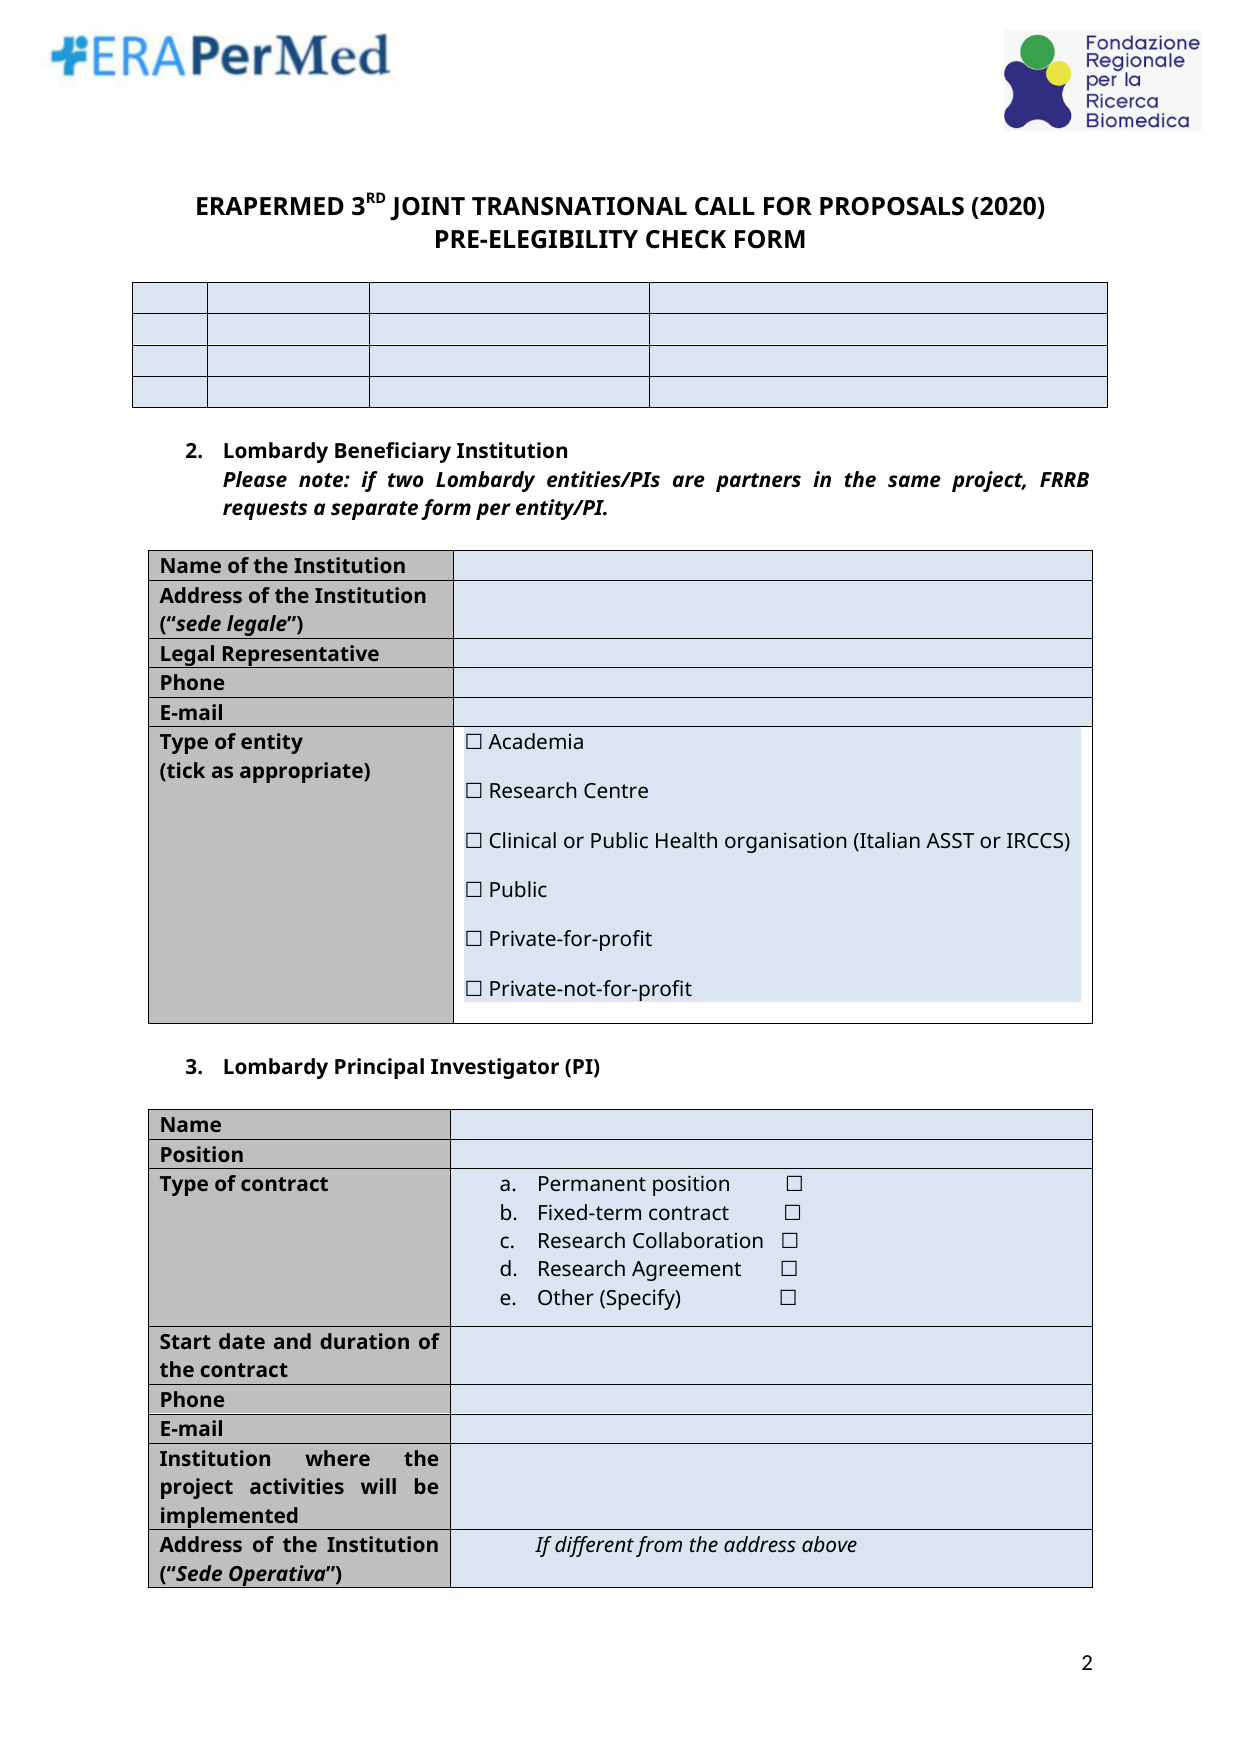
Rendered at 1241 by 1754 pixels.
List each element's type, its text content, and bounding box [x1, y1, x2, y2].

table_cell [650, 377, 1107, 407]
table_cell If different from the address above [451, 1530, 1092, 1587]
table_cell [451, 1385, 1092, 1413]
table_cell [451, 1415, 1092, 1443]
table_cell [451, 1327, 1092, 1384]
table_cell Legal Representative [149, 639, 453, 667]
table_cell [133, 314, 207, 344]
table_cell [650, 283, 1107, 313]
table_cell [133, 377, 207, 407]
table_cell [454, 698, 1092, 726]
table_header [451, 1110, 1092, 1139]
table_cell Address of the Institution (“Sede Operativa”) [149, 1530, 450, 1587]
table_cell [370, 346, 649, 376]
table_cell [208, 346, 369, 376]
list Lombardy Beneficiary Institution [185, 437, 1093, 465]
picture [990, 24, 1207, 131]
table_cell Phone [149, 668, 453, 697]
table_cell Address of the Institution (“sede legale”) [149, 581, 453, 638]
table_cell [133, 283, 207, 313]
table_cell [370, 314, 649, 344]
table_cell Academia Research Centre Clinical or Public Health organisation (Italian ASST or IRCCS) Public Private-for-profit Private-not-for-profit [454, 727, 1092, 1023]
table_cell [451, 1444, 1092, 1529]
table_cell [370, 283, 649, 313]
table_cell Permanent position Fixed-term contract Research Collaboration Research Agreement Other (Specify) [451, 1169, 1092, 1326]
list Lombardy Principal Investigator (PI) [185, 1052, 1093, 1081]
table_header Name [149, 1110, 450, 1139]
table_cell Position [149, 1140, 450, 1168]
table_cell [650, 346, 1107, 376]
table_cell [208, 283, 369, 313]
picture [40, 5, 444, 101]
table_cell [650, 314, 1107, 344]
table_cell [454, 639, 1092, 667]
table_cell [370, 377, 649, 407]
table_cell E-mail [149, 1415, 450, 1443]
table_header [454, 551, 1092, 580]
table_cell [454, 668, 1092, 697]
table_cell [454, 581, 1092, 638]
table_header Name of the Institution [149, 551, 453, 580]
table_cell Institution where the project activities will be implemented [149, 1444, 450, 1529]
table_cell Phone [149, 1385, 450, 1413]
table_cell E-mail [149, 698, 453, 726]
table_cell [133, 346, 207, 376]
table_cell Start date and duration of the contract [149, 1327, 450, 1384]
list Please note: if two Lombardy entities/PIs are partners in the same project, FRRB requests a separate form per entity/PI. [223, 465, 1093, 522]
table_cell Type of contract [149, 1169, 450, 1326]
table_cell Type of entity (tick as appropriate) [149, 727, 453, 1023]
table_cell [208, 377, 369, 407]
table_cell [451, 1140, 1092, 1168]
table_cell [208, 314, 369, 344]
